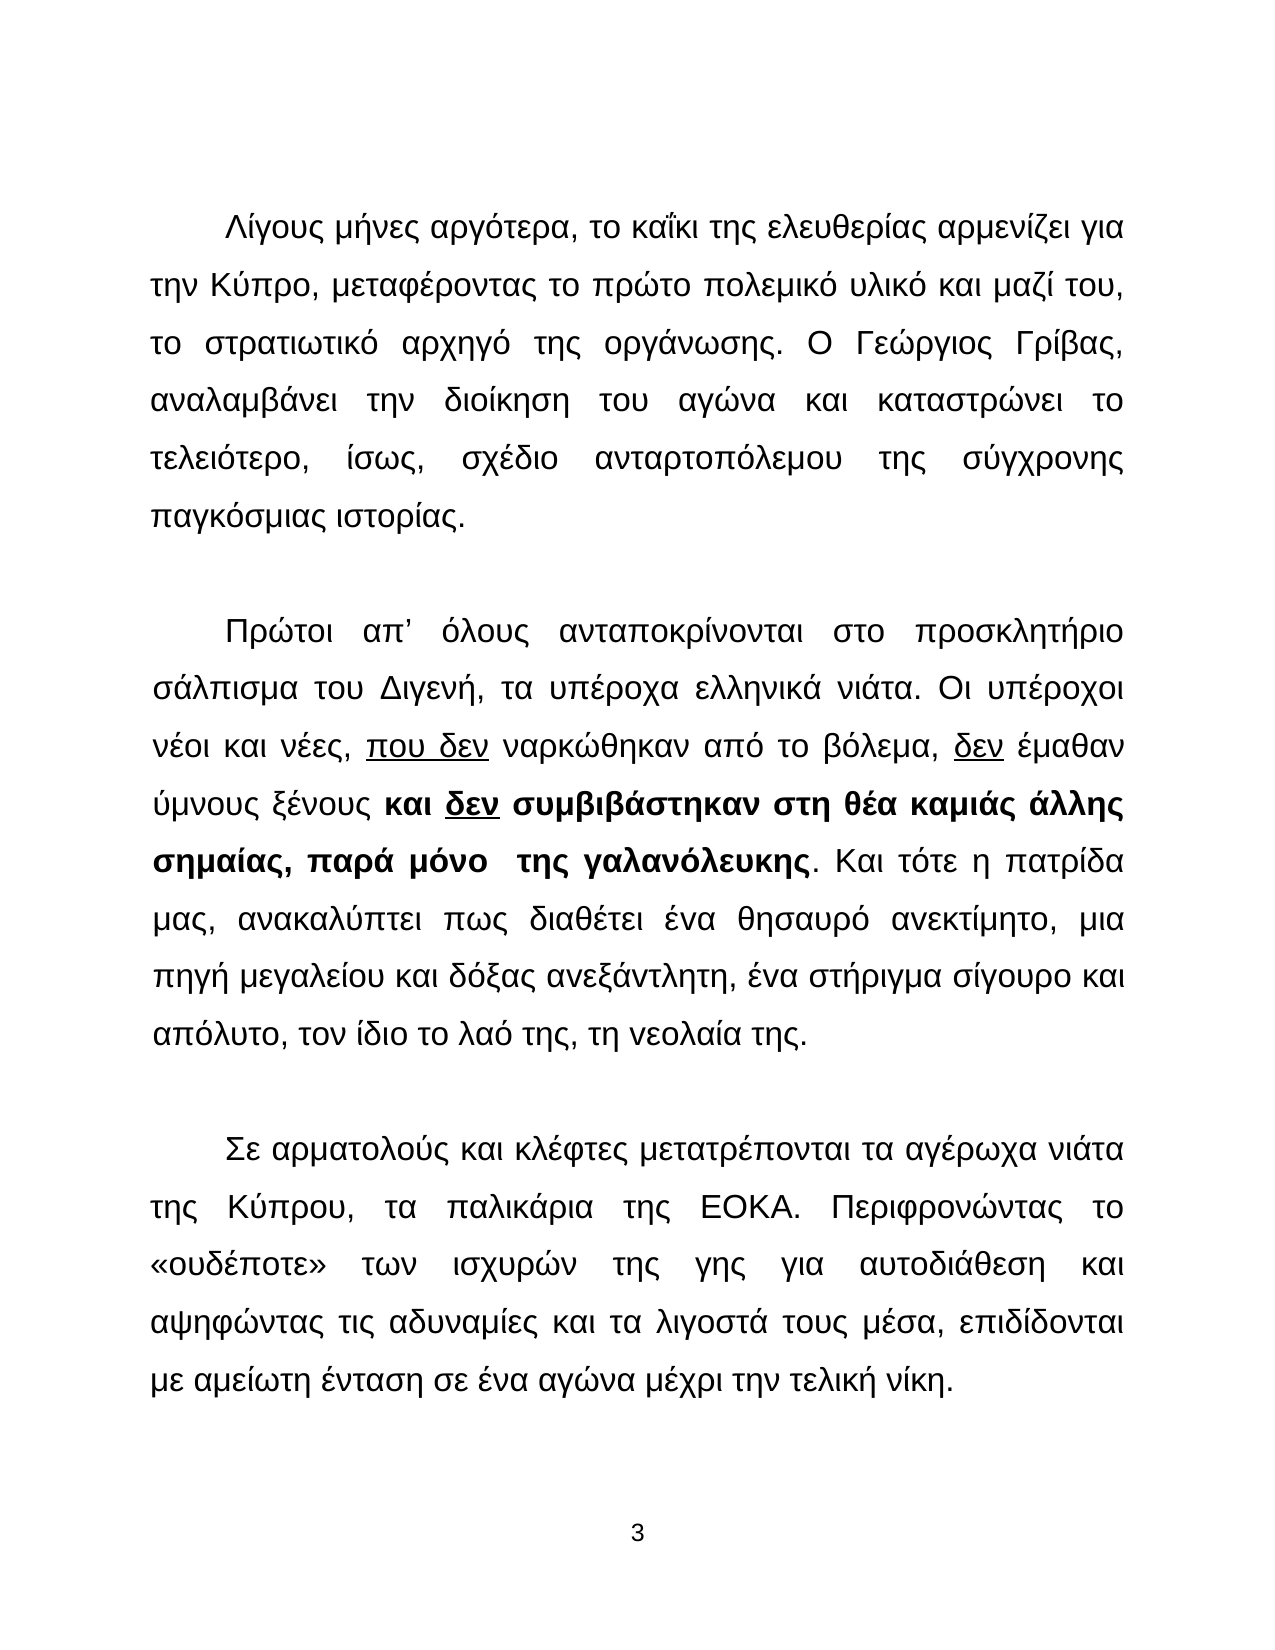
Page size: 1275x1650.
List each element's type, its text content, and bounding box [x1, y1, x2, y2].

text Λίγους μήνες αργότερα, το καΐκι της ελευθερίας αρμενίζει για την Κύπρο, μεταφέροντας το πρώτο πολεμικό υλικό και μαζί του, το στρατιωτικό αρχηγό της οργάνωσης. Ο Γεώργιος Γρίβας, αναλαμβάνει την διοίκηση του αγώνα και καταστρώνει το τελειότερο, ίσως, σχέδιο ανταρτοπόλεμου της σύγχρονης παγκόσμιας ιστορίας. [150, 208, 1125, 534]
text Σε αρματολούς και κλέφτες μετατρέπονται τα αγέρωχα νιάτα της Κύπρου, τα παλικάρια της ΕΟΚΑ. Περιφρονώντας το «ουδέποτε» των ισχυρών της γης για αυτοδιάθεση και αψηφώντας τις αδυναμίες και τα λιγοστά τους μέσα, επιδίδονται με αμείωτη ένταση σε ένα αγώνα μέχρι την τελική νίκη. [150, 1129, 1125, 1398]
text Πρώτοι απ’ όλους ανταποκρίνονται στο προσκλητήριο σάλπισμα του Διγενή, τα υπέροχα ελληνικά νιάτα. Οι υπέροχοι νέοι και νέες, που δεν ναρκώθηκαν από το βόλεμα, δεν έμαθαν ύμνους ξένους και δεν συμβιβάστηκαν στη θέα καμιάς άλλης σημαίας, παρά μόνο της γαλανόλευκης. Και τότε η πατρίδα μας, ανακαλύπτει πως διαθέτει έvα θησαυρό αvεκτίμητo, μια πηγή μεγαλείου και δόξας αvεξάvτλητη, έvα στήριγμα σίγoυρo και απόλυτο, τον ίδιo τo λαό της, τη vεoλαία της. [152, 611, 1125, 1052]
